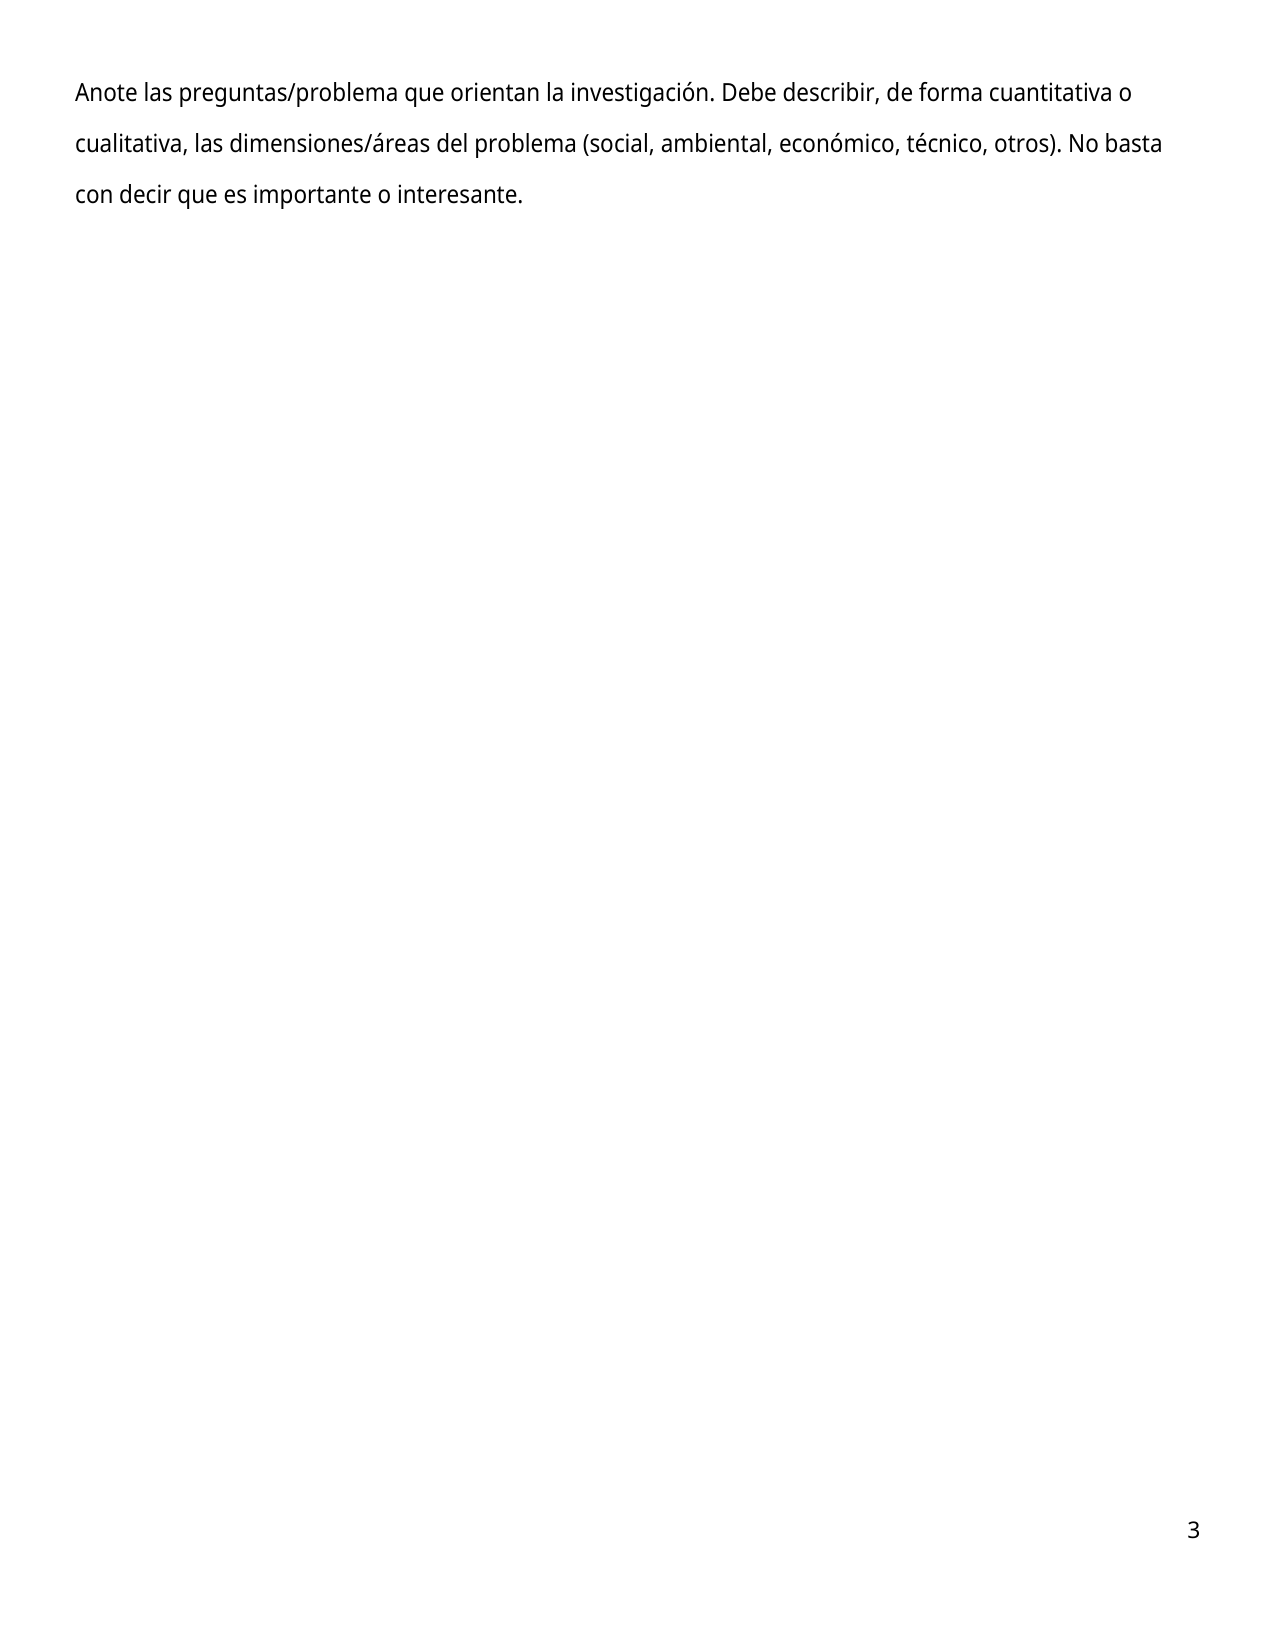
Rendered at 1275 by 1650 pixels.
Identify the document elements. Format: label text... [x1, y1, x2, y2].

text Anote las preguntas/problema que orientan la investigación. Debe describir, de forma cuantitativa o cualitativa, las dimensiones/áreas del problema (social, ambiental, económico, técnico, otros). No basta con decir que es importante o interesante. [75, 75, 1200, 211]
